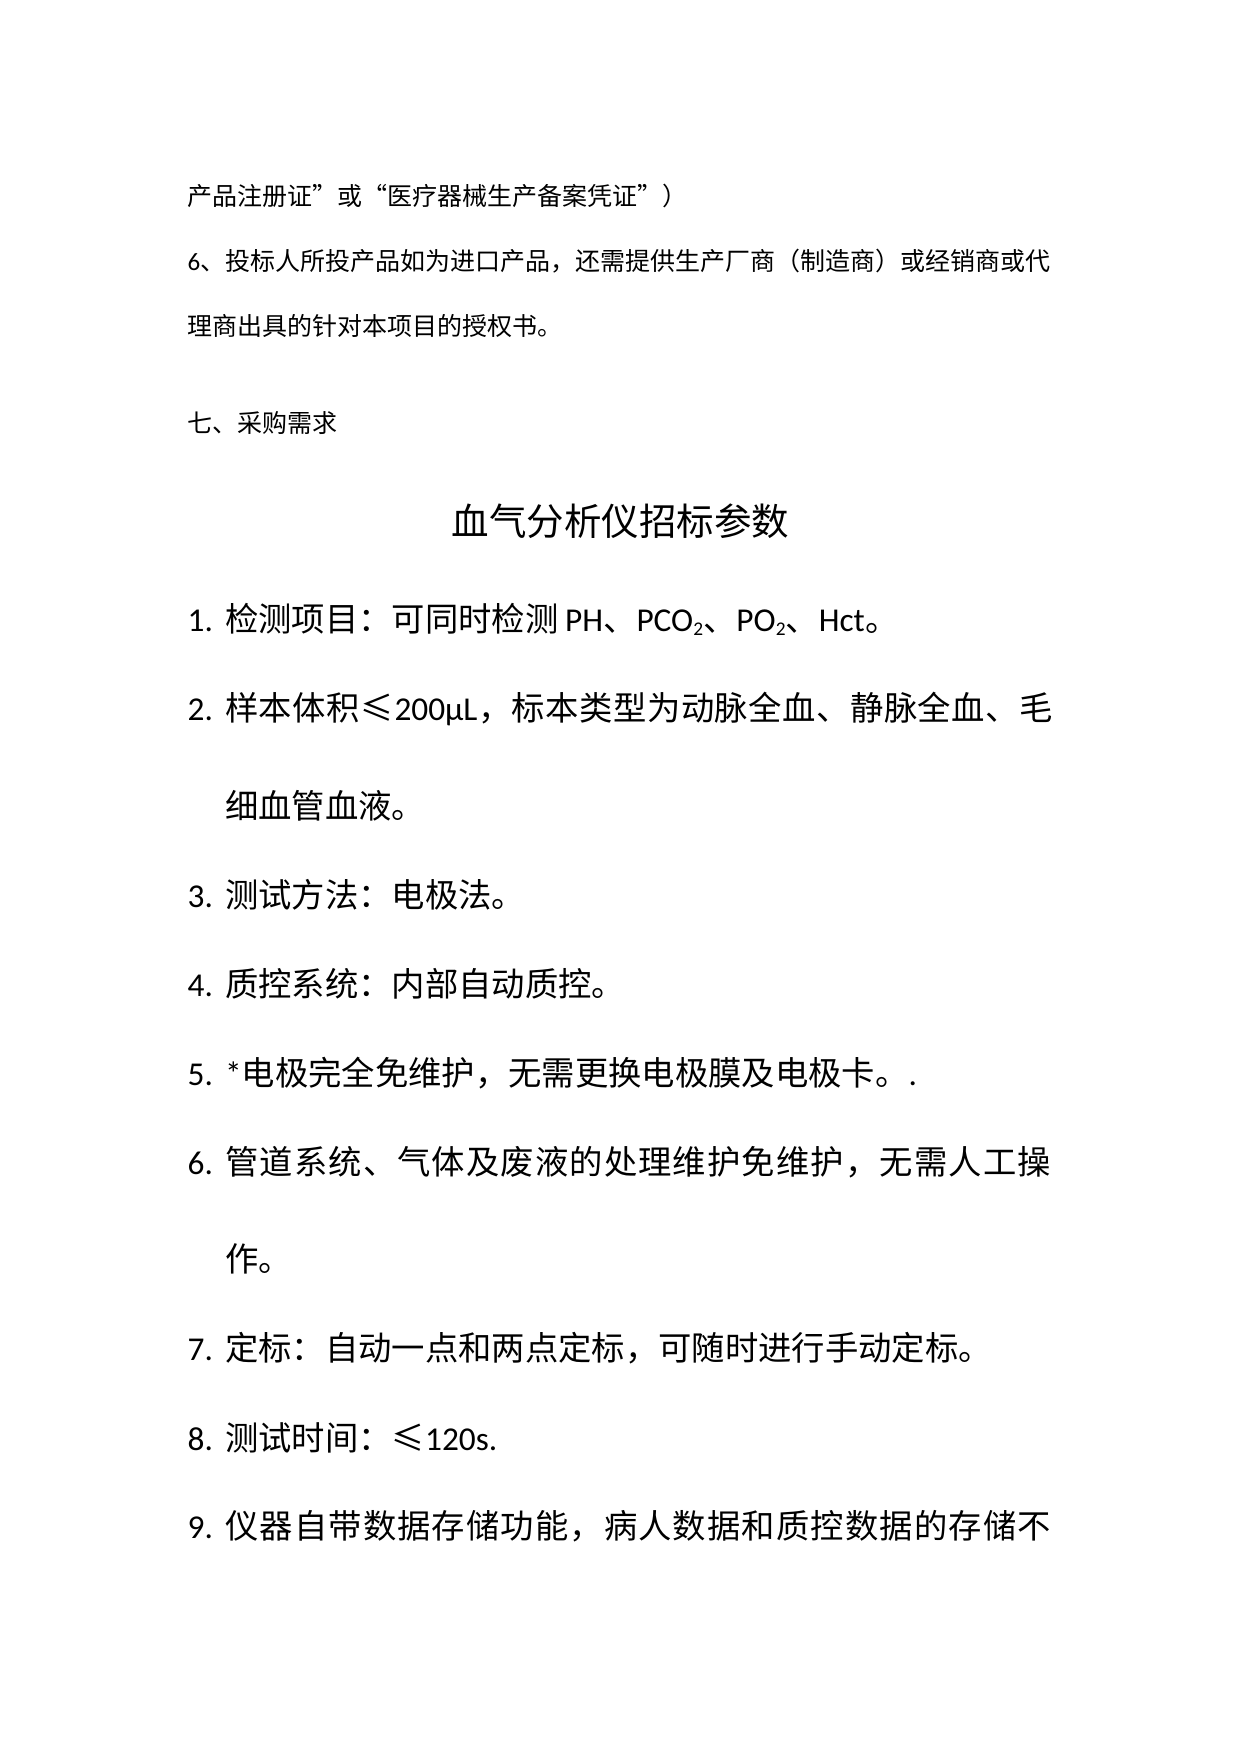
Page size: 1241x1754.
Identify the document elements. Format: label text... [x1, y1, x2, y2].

text 七、采购需求 [187, 389, 1053, 454]
text 血气分析仪招标参数 [187, 487, 1053, 552]
list 测试时间：≤120s. [187, 1403, 1053, 1468]
list 管道系统、气体及废液的处理维护免维护，无需人工操作。 [187, 1127, 1053, 1290]
list 质控系统：内部自动质控。 [187, 949, 1053, 1014]
list 检测项目：可同时检测PH、PCO2、PO2、Hct。 [187, 584, 1053, 649]
list *电极完全免维护，无需更换电极膜及电极卡。. [187, 1038, 1053, 1103]
list 测试方法：电极法。 [187, 860, 1053, 925]
list 定标：自动一点和两点定标，可随时进行手动定标。 [187, 1314, 1053, 1379]
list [187, 1492, 1053, 1557]
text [187, 162, 1053, 227]
list 样本体积≤200μL，标本类型为动脉全血、静脉全血、毛细血管血液。 [187, 673, 1053, 836]
text 6、投标人所投产品如为进口产品，还需提供生产厂商（制造商）或经销商或代理商出具的针对本项目的授权书。 [187, 227, 1053, 357]
